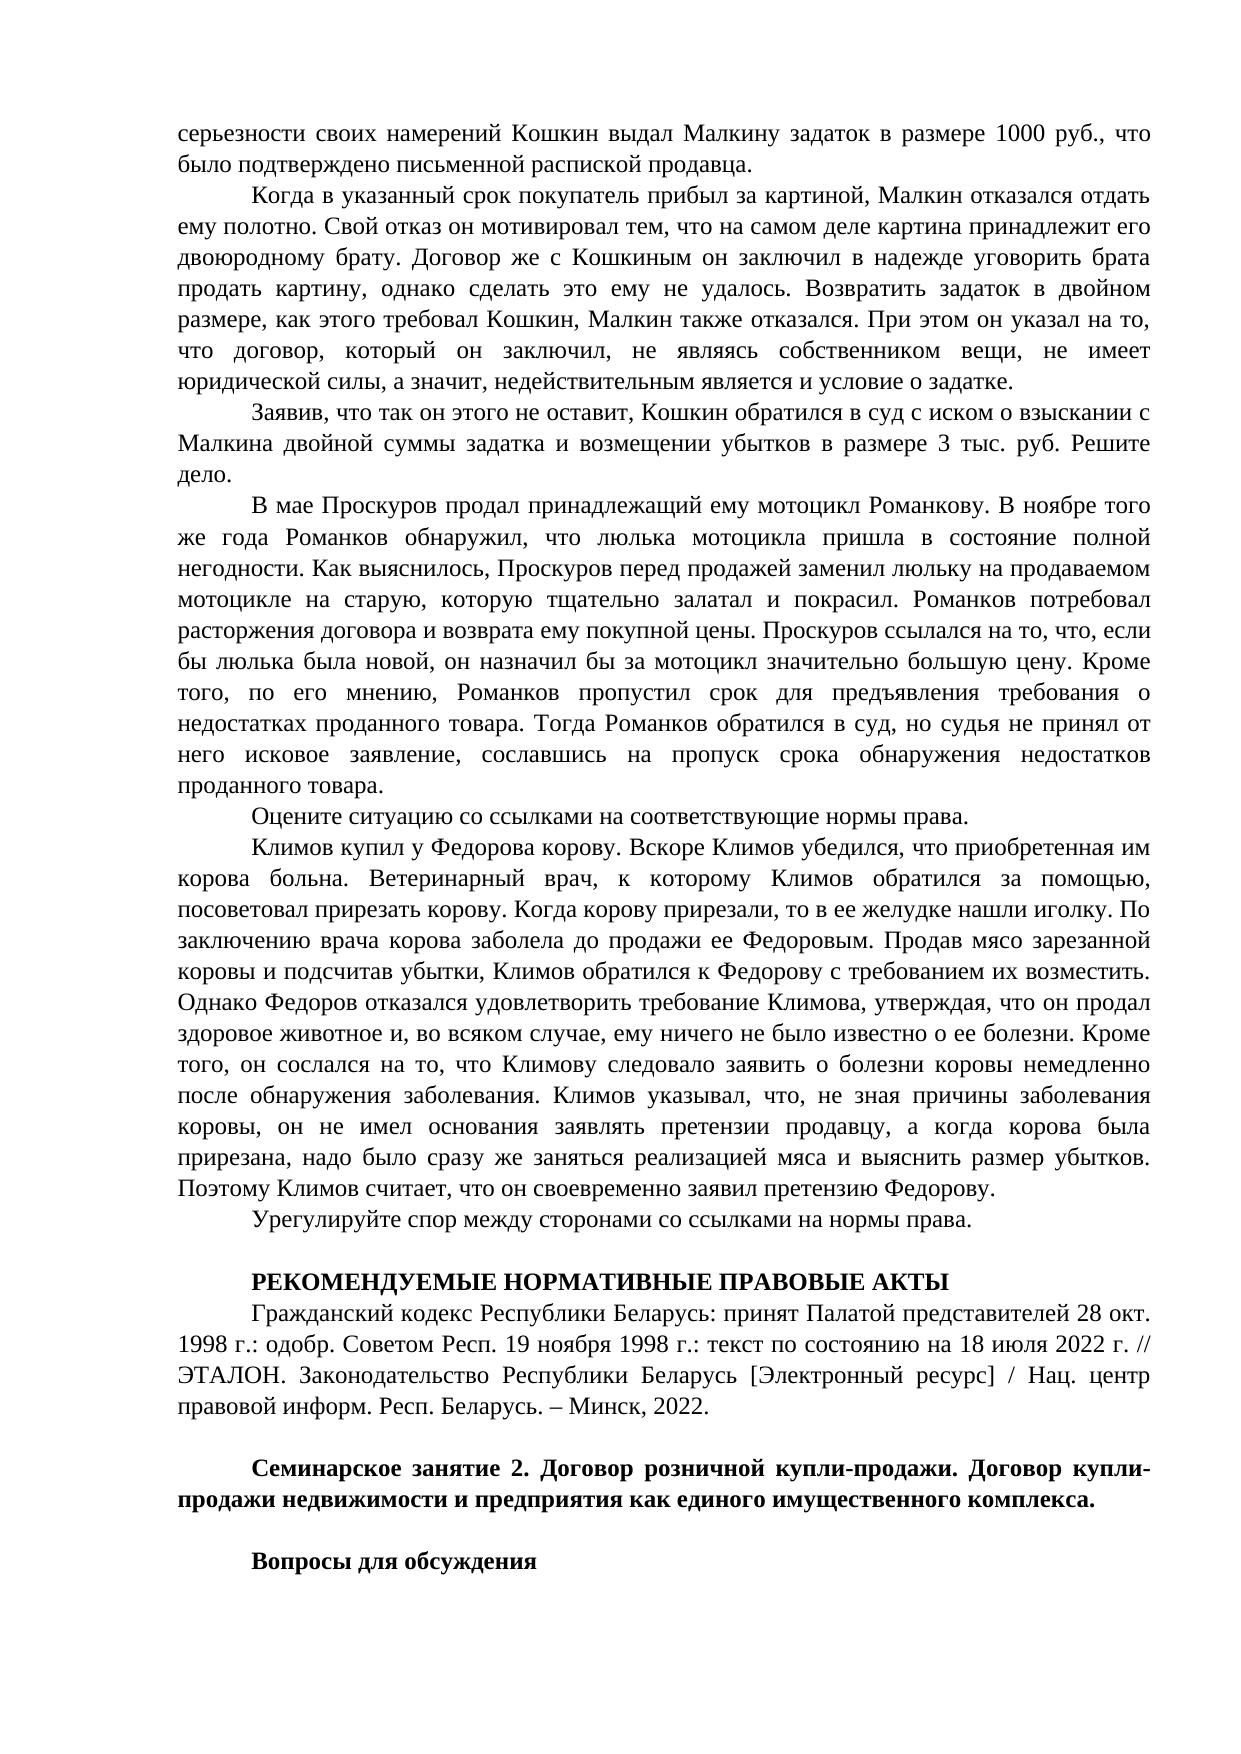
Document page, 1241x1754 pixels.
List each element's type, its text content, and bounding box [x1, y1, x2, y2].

text Вопросы для обсуждения [177, 1546, 1152, 1575]
text Климов купил у Федорова корову. Вскоре Климов убедился, что приобретенная им корова больна. Ветеринарный врач, к которому Климов обратился за помощью, посоветовал прирезать корову. Когда корову прирезали, то в ее желудке нашли иголку. По заключению врача корова заболела до продажи ее Федоровым. Продав мясо зарезанной коровы и подсчитав убытки, Климов обратился к Федорову с требованием их возместить. Однако Федоров отказался удовлетворить требование Климова, утверждая, что он продал здоровое животное и, во всяком случае, ему ничего не было известно о ее болезни. Кроме того, он сослался на то, что Климову следовало заявить о болезни коровы немедленно после обнаружения заболевания. Климов указывал, что, не зная причины заболевания коровы, он не имел основания заявлять претензии продавцу, а когда корова была прирезана, надо было сразу же заняться реализацией мяса и выяснить размер убытков. Поэтому Климов считает, что он своевременно заявил претензию Федорову. [177, 832, 1152, 1202]
text Семинарское занятие 2. Договор розничной купли-продажи. Договор купли-продажи недвижимости и предприятия как единого имущественного комплекса. [177, 1453, 1152, 1513]
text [177, 118, 1152, 178]
text В мае Проскуров продал принадлежащий ему мотоцикл Романкову. В ноябре того же года Романков обнаружил, что люлька мотоцикла пришла в состояние полной негодности. Как выяснилось, Проскуров перед продажей заменил люльку на продаваемом мотоцикле на старую, которую тщательно залатал и покрасил. Романков потребовал расторжения договора и возврата ему покупной цены. Проскуров ссылался на то, что, если бы люлька была новой, он назначил бы за мотоцикл значительно большую цену. Кроме того, по его мнению, Романков пропустил срок для предъявления требования о недостатках проданного товара. Тогда Романков обратился в суд, но судья не принял от него исковое заявление, сославшись на пропуск срока обнаружения недостатков проданного товара. [177, 491, 1152, 799]
text РЕКОМЕНДУЕМЫЕ НОРМАТИВНЫЕ ПРАВОВЫЕ АКТЫ [177, 1267, 1152, 1295]
text Когда в указанный срок покупатель прибыл за картиной, Малкин отказался отдать ему полотно. Свой отказ он мотивировал тем, что на самом деле картина принадлежит его двоюродному брату. Договор же с Кошкиным он заключил в надежде уговорить брата продать картину, однако сделать это ему не удалось. Возвратить задаток в двойном размере, как этого требовал Кошкин, Малкин также отказался. При этом он указал на то, что договор, который он заключил, не являясь собственником вещи, не имеет юридической силы, а значит, недействительным является и условие о задатке. [177, 180, 1152, 395]
text Оцените ситуацию со ссылками на соответствующие нормы права. [177, 801, 1152, 830]
text Гражданский кодекс Республики Беларусь: принят Палатой представителей 28 окт. 1998 г.: одобр. Советом Респ. 19 ноября 1998 г.: текст по состоянию на 18 июля 2022 г. // ЭТАЛОН. Законодательство Республики Беларусь [Электронный ресурс] / Нац. центр правовой информ. Респ. Беларусь. – Минск, 2022. [177, 1298, 1152, 1419]
text Урегулируйте спор между сторонами со ссылками на нормы права. [177, 1204, 1152, 1233]
text Заявив, что так он этого не оставит, Кошкин обратился в суд с иском о взыскании с Малкина двойной суммы задатка и возмещении убытков в размере 3 тыс. руб. Решите дело. [177, 397, 1152, 488]
